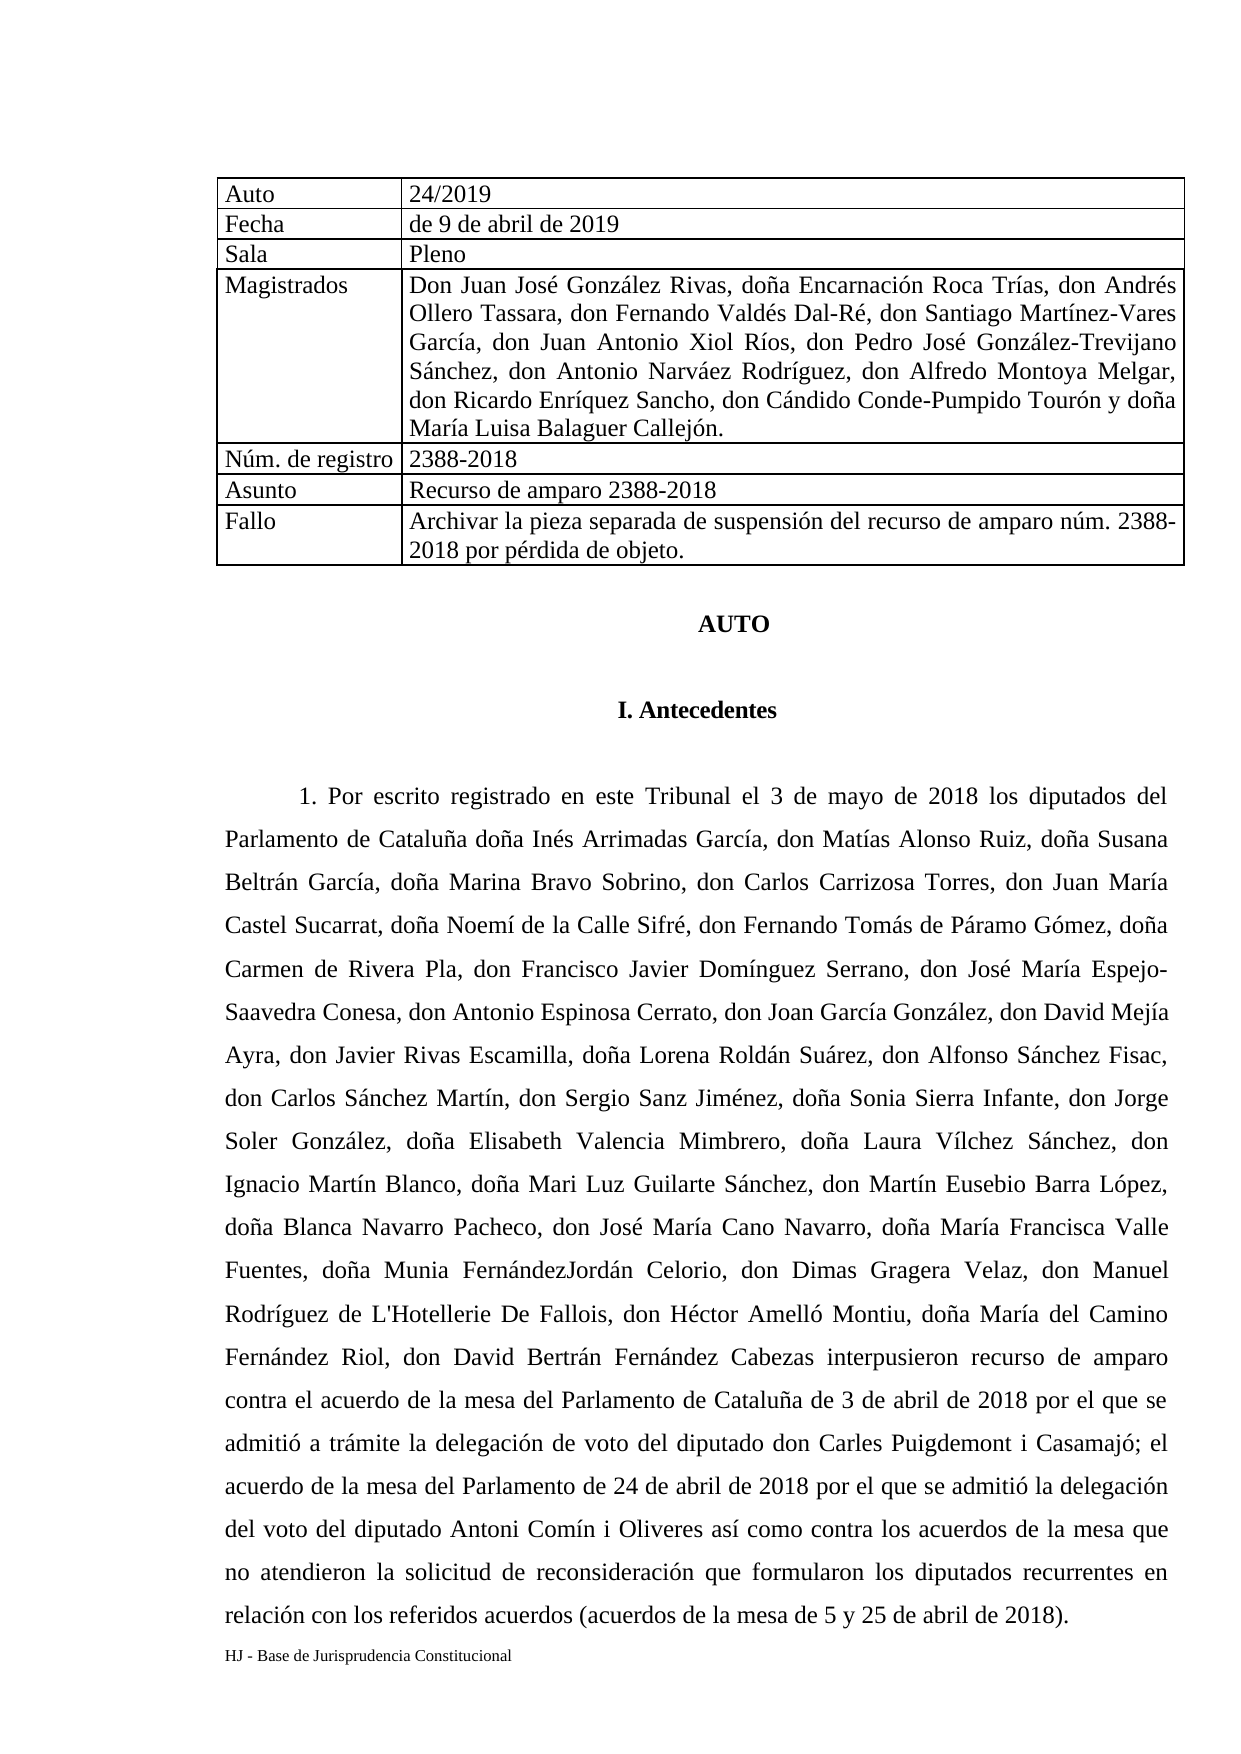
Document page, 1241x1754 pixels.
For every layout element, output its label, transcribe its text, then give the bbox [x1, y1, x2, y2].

text AUTO [224, 609, 1169, 637]
table_cell Fallo [218, 506, 401, 563]
table_header 24/2019 [402, 179, 1184, 207]
table_cell Sala [218, 240, 401, 268]
table_cell Pleno [402, 240, 1184, 268]
table_cell Recurso de amparo 2388-2018 [403, 475, 1183, 504]
table_cell Asunto [218, 475, 401, 504]
text 1. Por escrito registrado en este Tribunal el 3 de mayo de 2018 los diputados del Parlamento de Cataluña doña Inés Arrimadas García, don Matías Alonso Ruiz, doña Susana Beltrán García, doña Marina Bravo Sobrino, don Carlos Carrizosa Torres, don Juan María Castel Sucarrat, doña Noemí de la Calle Sifré, don Fernando Tomás de Páramo Gómez, doña Carmen de Rivera Pla, don Francisco Javier Domínguez Serrano, don José María Espejo-Saavedra Conesa, don Antonio Espinosa Cerrato, don Joan García González, don David Mejía Ayra, don Javier Rivas Escamilla, doña Lorena Roldán Suárez, don Alfonso Sánchez Fisac, don Carlos Sánchez Martín, don Sergio Sanz Jiménez, doña Sonia Sierra Infante, don Jorge Soler González, doña Elisabeth Valencia Mimbrero, doña Laura Vílchez Sánchez, don Ignacio Martín Blanco, doña Mari Luz Guilarte Sánchez, don Martín Eusebio Barra López, doña Blanca Navarro Pacheco, don José María Cano Navarro, doña María Francisca Valle Fuentes, doña Munia Fernández­Jordán Celorio, don Dimas Gragera Velaz, don Manuel Rodríguez de L'Hotellerie De Fallois, don Héctor Amelló Montiu, doña María del Camino Fernández Riol, don David Bertrán Fernández Cabezas interpusieron recurso de amparo contra el acuerdo de la mesa del Parlamento de Cataluña de 3 de abril de 2018 por el que se admitió a trámite la delegación de voto del diputado don Carles Puigdemont i Casamajó; el acuerdo de la mesa del Parlamento de 24 de abril de 2018 por el que se admitió la delegación del voto del diputado Antoni Comín i Oliveres así como contra los acuerdos de la mesa que no atendieron la solicitud de reconsideración que formularon los diputados recurrentes en relación con los referidos acuerdos (acuerdos de la mesa de 5 y 25 de abril de 2018). [224, 781, 1169, 1629]
table_cell 2388-2018 [403, 444, 1183, 473]
table_cell de 9 de abril de 2019 [402, 209, 1184, 238]
table_cell Fecha [218, 209, 401, 238]
table_cell Magistrados [218, 270, 401, 442]
text I. Antecedentes [224, 695, 1169, 724]
table_cell Archivar la pieza separada de suspensión del recurso de amparo núm. 2388-2018 por pérdida de objeto. [403, 506, 1183, 563]
table_cell Don Juan José González Rivas, doña Encarnación Roca Trías, don Andrés Ollero Tassara, don Fernando Valdés Dal-Ré, don Santiago Martínez-Vares García, don Juan Antonio Xiol Ríos, don Pedro José González-Trevijano Sánchez, don Antonio Narváez Rodríguez, don Alfredo Montoya Melgar, don Ricardo Enríquez Sancho, don Cándido Conde-Pumpido Tourón y doña María Luisa Balaguer Callejón. [403, 270, 1183, 442]
table_cell Núm. de registro [218, 444, 401, 473]
table_header Auto [218, 179, 401, 207]
